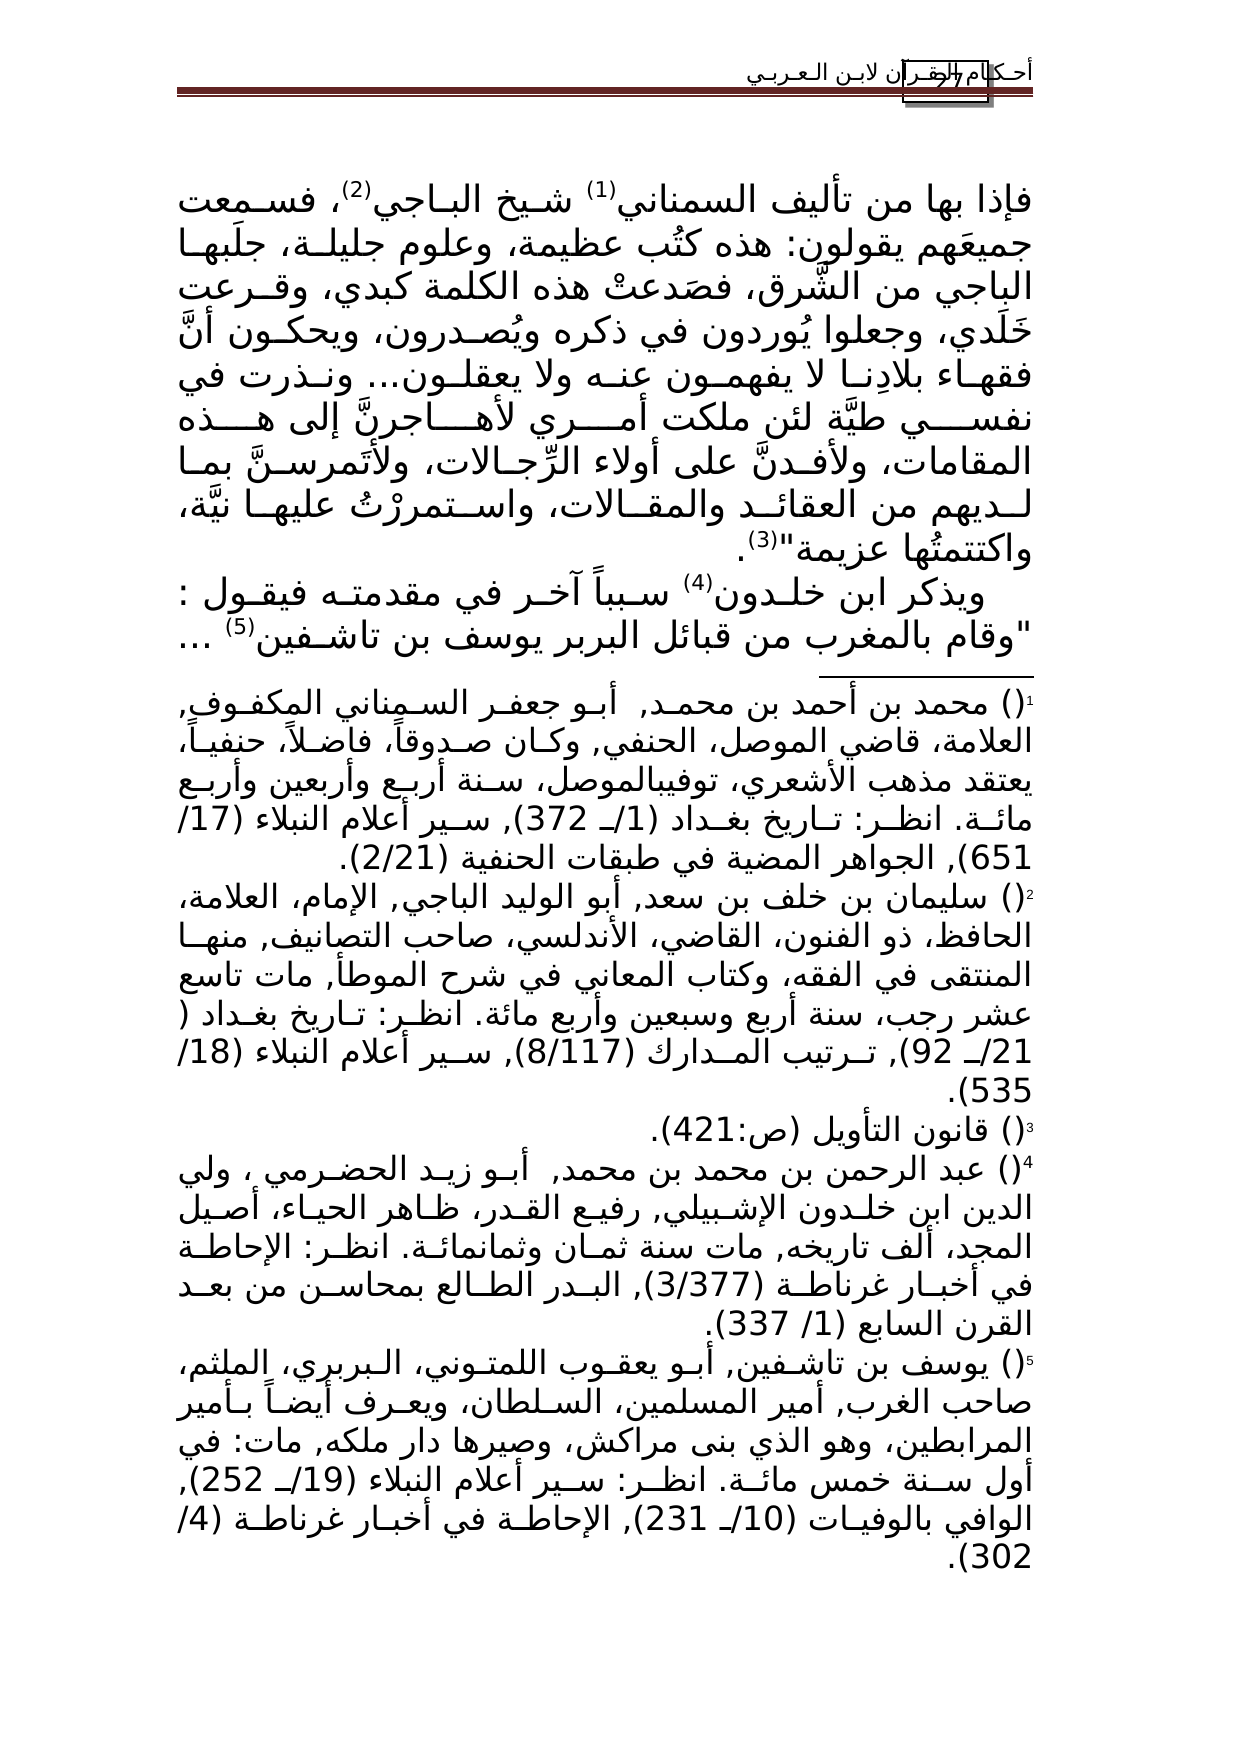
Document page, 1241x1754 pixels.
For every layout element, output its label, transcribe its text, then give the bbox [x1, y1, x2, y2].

text ويذكر ابن خلدون() سبباً آخر في مقدمته فيقول : "وقام بالمغرب من قبائل البربر يوسف بن تاشفين() ... وكان من أهل الخير والاقتداء نزعت به همّته إلى الدّخول في طاعة الخليفة تكميلاً لمراسم دينه فخاطب المستظهر العبّاسيّ وأوفد عليه بيعته عبد الله بن العربيّ وابنه القاضي أبا بكر من مشيخة إشبيليّة يطلبان توليته إيّاها على المغرب وتقليده ذلك فانقلبوا إليه بعهد الخلافة له على المغرب واستشعار زيّهم في لبوسه ورتبته وخاطبه فيه يا أمير المؤمنين تشريفاً واختصاصاً"(). [177, 570, 1033, 658]
text رحل إلى المشرق مع أبيه يوم الأحد قاصداً الحج، مستهل شهر ربيع الأول سنة خمس وثمانين وأربع مائة()، وكان سبب الرحلة فضلاً عن الحج فيما ذكره في رحلته قال: " ولقد كنت يومًا مع بعض المعلِّمين، فجلس إلينا أبي -رحمة الله عليه - يُطالع ما انتهى إليه علمي في لحظة سرقها من زمانه مع عظيم أشغاله, وجلس بجلوسه من حضر قاصديه, فدخل إلينا أحد السَّماسرة() وعلى يديه رِزمة كتب, فحل شِنَاقَها() وأرسل وِثَاقها, فإذا بها من تأليف السمناني() شيخ الباجي()، فسمعت جميعَهم يقولون: هذه كتُب عظيمة، وعلوم جليلة، جلَبها الباجي من الشَّرق، فصَدعتْ هذه الكلمة كبدي، وقرعت خَلَدي، وجعلوا يُوردون في ذكره ويُصدرون، ويحكون أنَّ فقهاء بلادِنا لا يفهمون عنه ولا يعقلون... ونذرت في نفسي طيَّة لئن ملكت أمري لأهاجرنَّ إلى هذه المقامات، ولأفدنَّ على أولاء الرِّجالات، ولأتَمرسنَّ بما لديهم من العقائد والمقالات، واستمررْتُ عليها نيَّة، واكتتمتُها عزيمة"(). [177, 178, 1033, 570]
